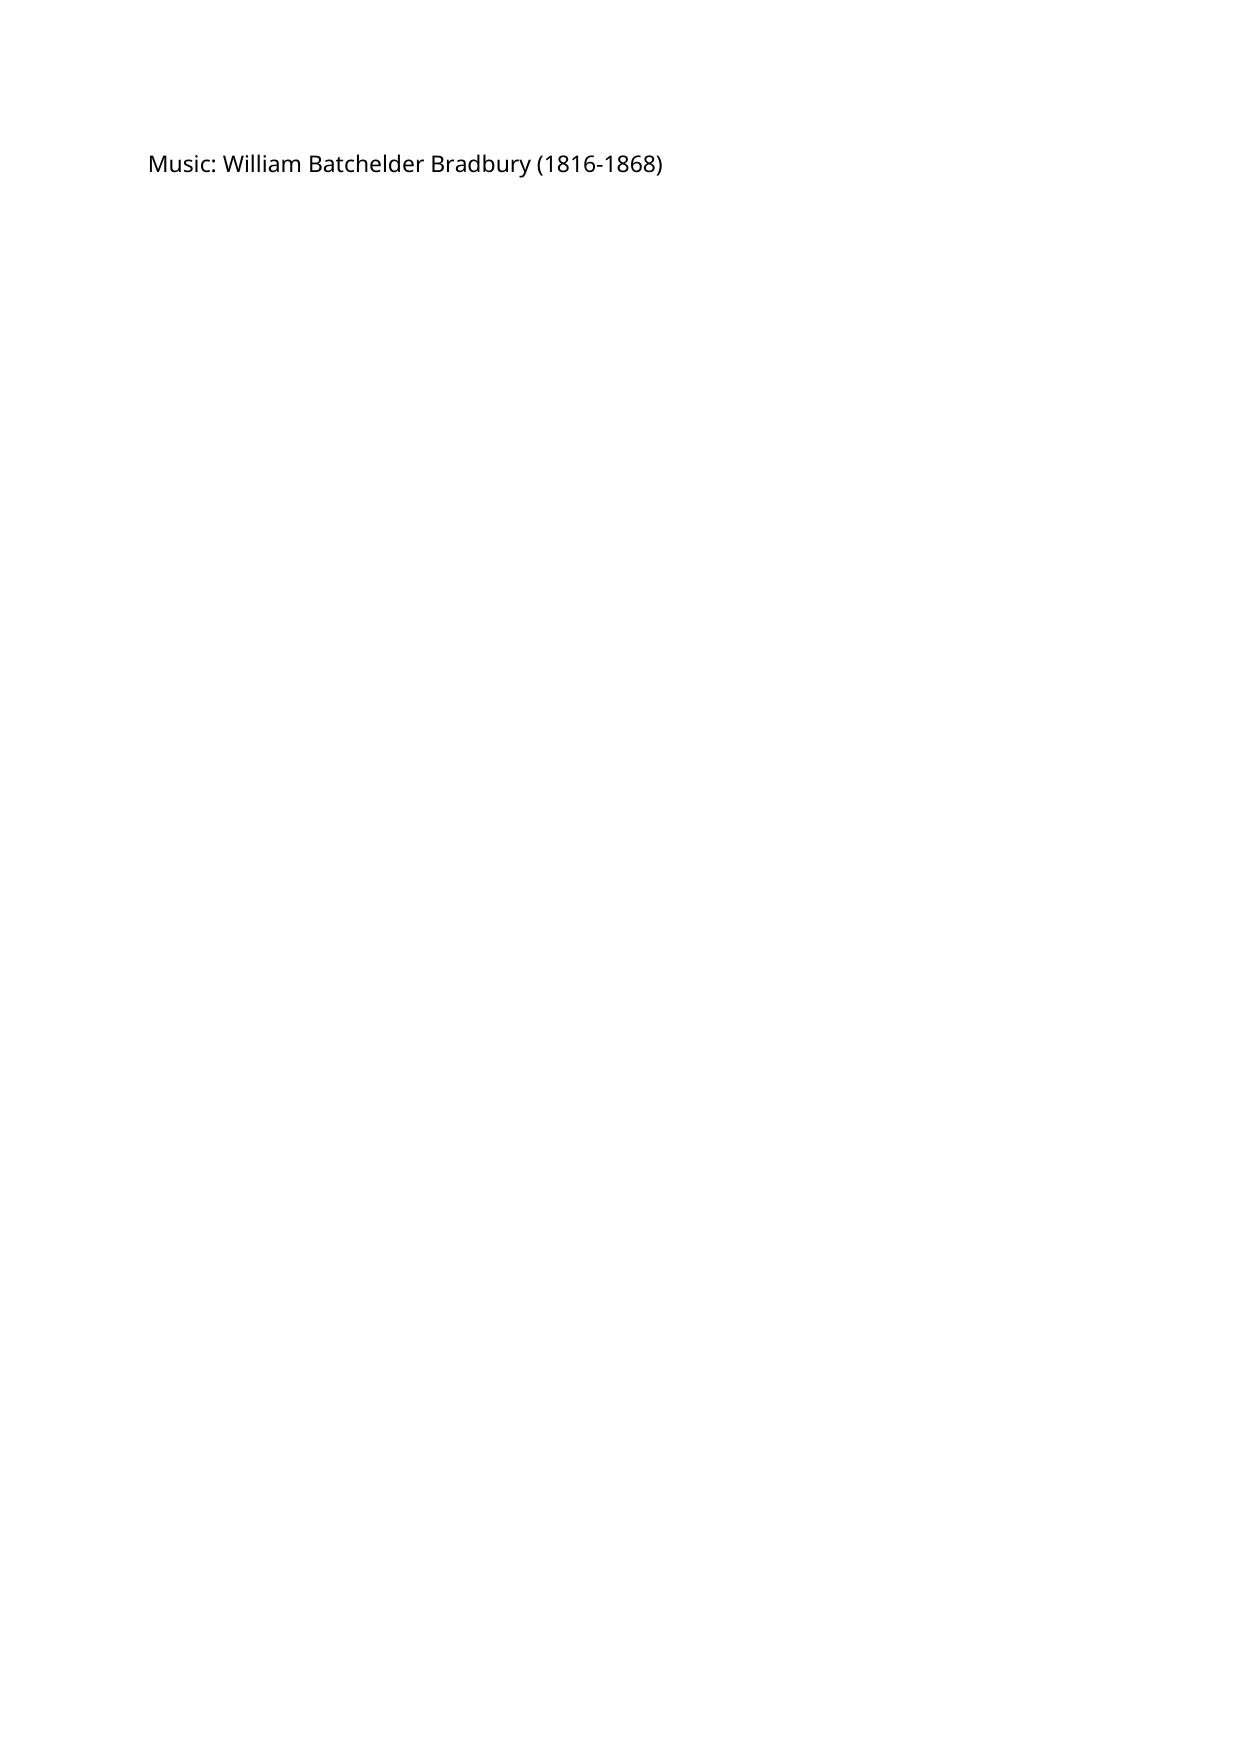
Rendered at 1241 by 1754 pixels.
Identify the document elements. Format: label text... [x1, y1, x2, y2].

text Music: William Batchelder Bradbury (1816-1868) [148, 148, 1093, 179]
